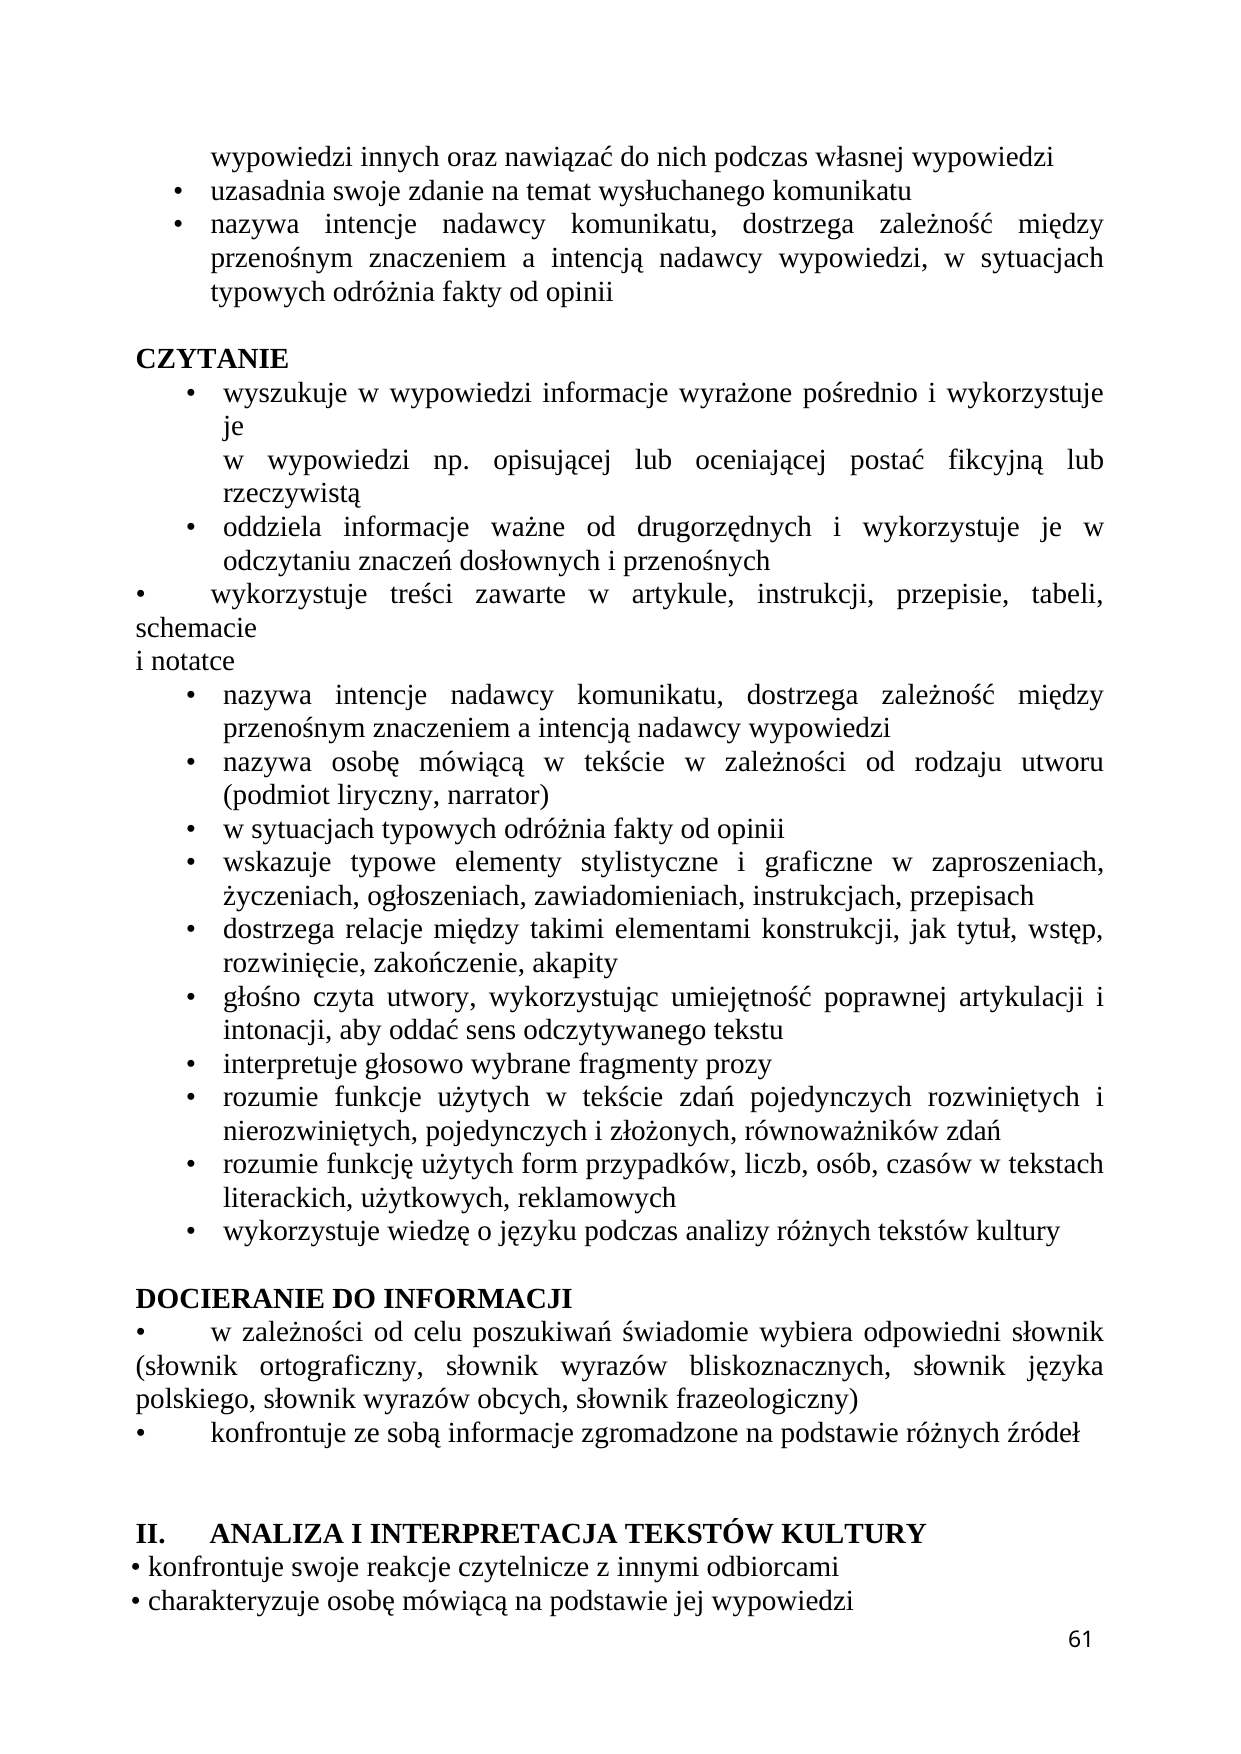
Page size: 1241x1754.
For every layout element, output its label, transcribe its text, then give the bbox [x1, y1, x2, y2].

list w sytuacjach typowych odróżnia fakty od opinii [186, 811, 1105, 844]
list wskazuje typowe elementy stylistyczne i graficzne w zaproszeniach, życzeniach, ogłoszeniach, zawiadomieniach, instrukcjach, przepisach [186, 844, 1105, 912]
list dostrzega relacje między takimi elementami konstrukcji, jak tytuł, wstęp, rozwinięcie, zakończenie, akapity [186, 912, 1105, 979]
list rozumie funkcję użytych form przypadków, liczb, osób, czasów w tekstach literackich, użytkowych, reklamowych [186, 1146, 1105, 1213]
list konfrontuje swoje reakcje czytelnicze z innymi odbiorcami [130, 1549, 1105, 1583]
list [173, 139, 1105, 173]
list nazywa intencje nadawcy komunikatu, dostrzega zależność między przenośnym znaczeniem a intencją nadawcy wypowiedzi, w sytuacjach typowych odróżnia fakty od opinii [173, 207, 1105, 307]
text • w zależności od celu poszukiwań świadomie wybiera odpowiedni słownik (słownik ortograficzny, słownik wyrazów bliskoznacznych, słownik języka polskiego, słownik wyrazów obcych, słownik frazeologiczny) [135, 1314, 1105, 1415]
list ANALIZA I INTERPRETACJA TEKSTÓW KULTURY [135, 1516, 1105, 1549]
list rozumie funkcje użytych w tekście zdań pojedynczych rozwiniętych i nierozwiniętych, pojedynczych i złożonych, równoważników zdań [186, 1079, 1105, 1146]
list nazywa osobę mówiącą w tekście w zależności od rodzaju utworu (podmiot liryczny, narrator) [186, 744, 1105, 811]
text • konfrontuje ze sobą informacje zgromadzone na podstawie różnych źródeł [135, 1415, 1105, 1449]
list uzasadnia swoje zdanie na temat wysłuchanego komunikatu [173, 173, 1105, 207]
list wyszukuje w wypowiedzi informacje wyrażone pośrednio i wykorzystuje je w wypowiedzi np. opisującej lub oceniającej postać fikcyjną lub rzeczywistą [186, 375, 1105, 509]
list wykorzystuje wiedzę o języku podczas analizy różnych tekstów kultury [186, 1213, 1105, 1247]
list oddziela informacje ważne od drugorzędnych i wykorzystuje je w odczytaniu znaczeń dosłownych i przenośnych [186, 509, 1105, 576]
text CZYTANIE [135, 341, 1105, 375]
list głośno czyta utwory, wykorzystując umiejętność poprawnej artykulacji i intonacji, aby oddać sens odczytywanego tekstu [186, 979, 1105, 1046]
list interpretuje głosowo wybrane fragmenty prozy [186, 1046, 1105, 1079]
text DOCIERANIE DO INFORMACJI [135, 1281, 1105, 1314]
text • wykorzystuje treści zawarte w artykule, instrukcji, przepisie, tabeli, schemacie i notatce [135, 576, 1105, 677]
list charakteryzuje osobę mówiącą na podstawie jej wypowiedzi [130, 1583, 1105, 1616]
list nazywa intencje nadawcy komunikatu, dostrzega zależność między przenośnym znaczeniem a intencją nadawcy wypowiedzi [186, 677, 1105, 744]
